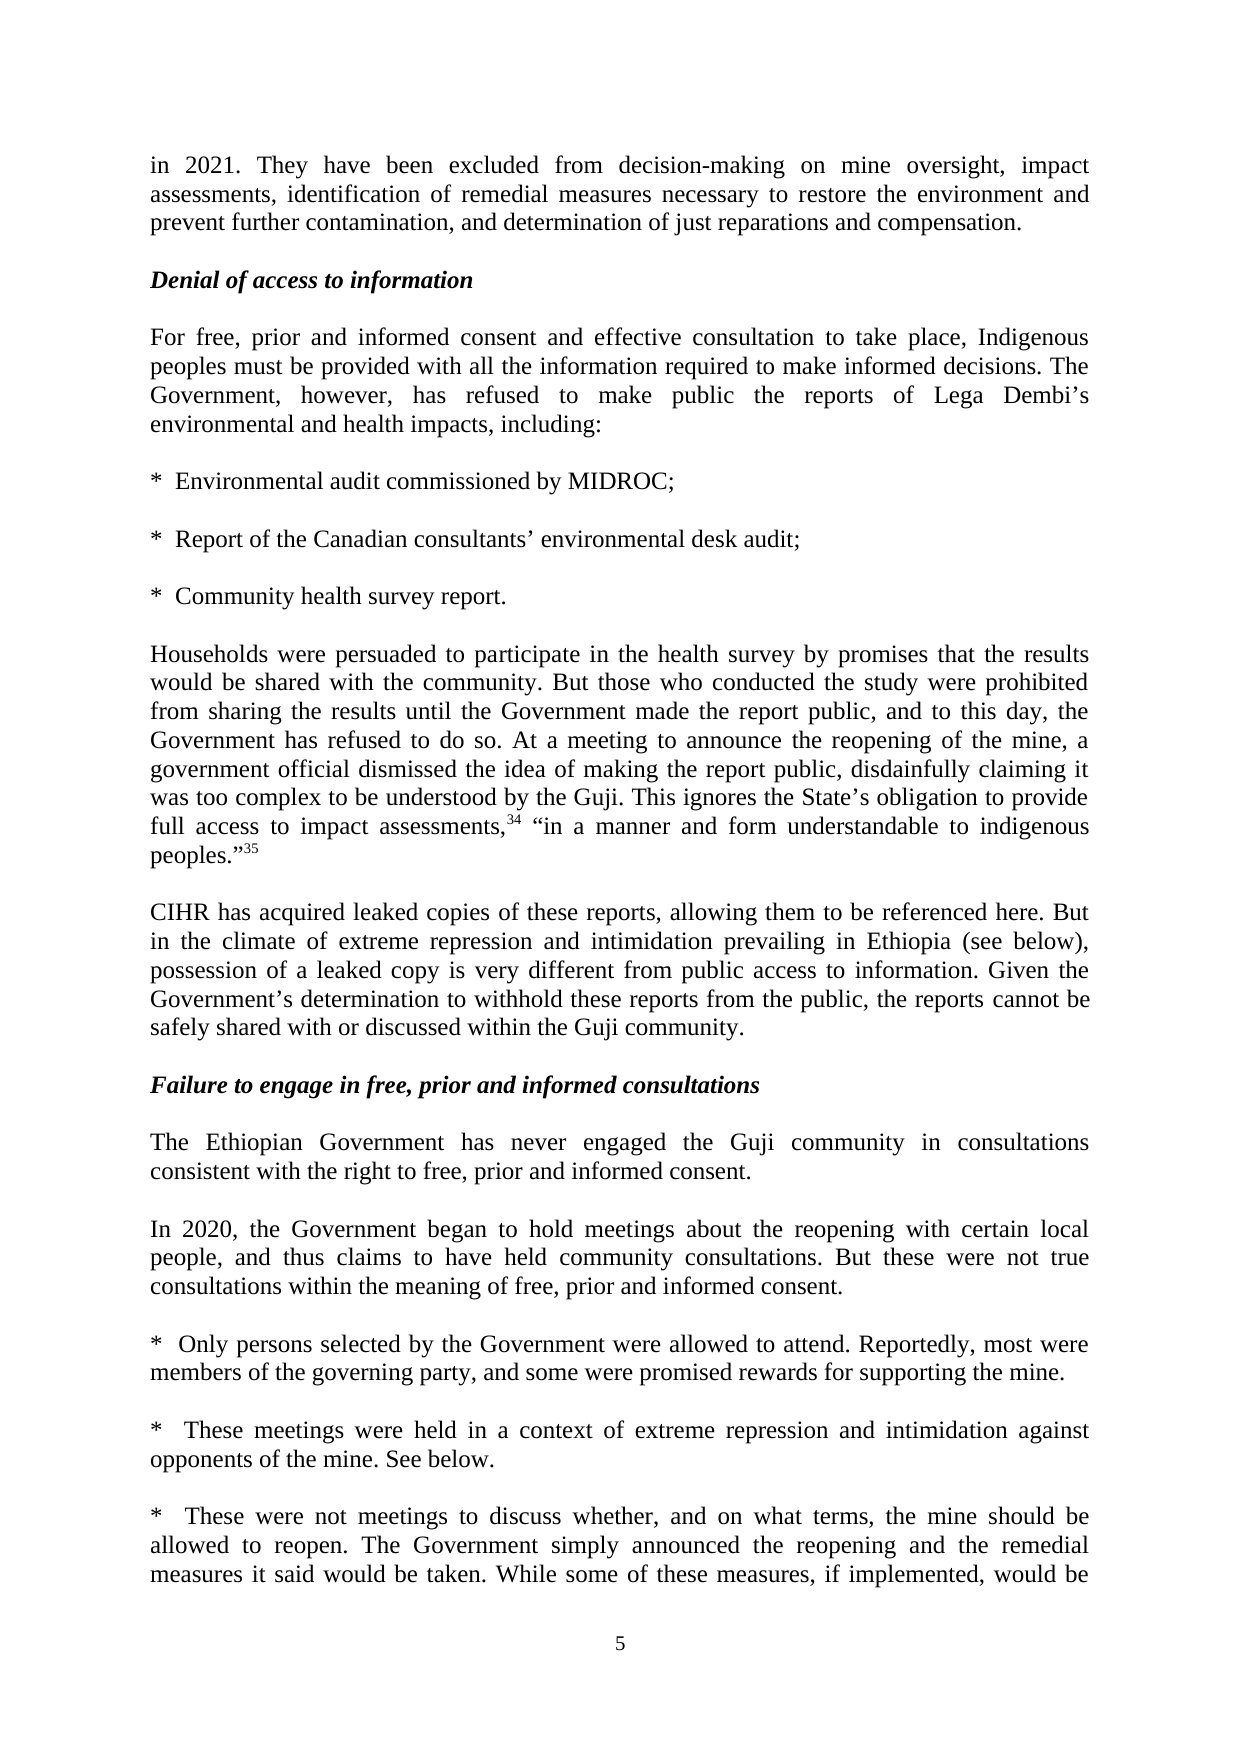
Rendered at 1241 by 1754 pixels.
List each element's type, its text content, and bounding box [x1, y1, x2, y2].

text * Community health survey report. [150, 581, 1090, 610]
text In 2020, the Government began to hold meetings about the reopening with certain local people, and thus claims to have held community consultations. But these were not true consultations within the meaning of free, prior and informed consent. [150, 1214, 1090, 1300]
text * Only persons selected by the Government were allowed to attend. Reportedly, most were members of the governing party, and some were promised rewards for supporting the mine. [150, 1329, 1090, 1386]
text The Ethiopian Government has never engaged the Guji community in consultations consistent with the right to free, prior and informed consent. [150, 1127, 1090, 1185]
text * These meetings were held in a context of extreme repression and intimidation against opponents of the mine. See below. [150, 1415, 1090, 1472]
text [150, 150, 1090, 236]
text * Environmental audit commissioned by MIDROC; [150, 466, 1090, 495]
text Denial of access to information [150, 265, 1090, 294]
text For free, prior and informed consent and effective consultation to take place, Indigenous peoples must be provided with all the information required to make informed decisions. The Government, however, has refused to make public the reports of Lega Dembi’s environmental and health impacts, including: [150, 322, 1090, 437]
text CIHR has acquired leaked copies of these reports, allowing them to be referenced here. But in the climate of extreme repression and intimidation prevailing in Ethiopia (see below), possession of a leaked copy is very different from public access to information. Given the Government’s determination to withhold these reports from the public, the reports cannot be safely shared with or discussed within the Guji community. [150, 897, 1090, 1041]
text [150, 1501, 1090, 1587]
text * Report of the Canadian consultants’ environmental desk audit; [150, 524, 1090, 552]
text Households were persuaded to participate in the health survey by promises that the results would be shared with the community. But those who conducted the study were prohibited from sharing the results until the Government made the report public, and to this day, the Government has refused to do so. At a meeting to announce the reopening of the mine, a government official dismissed the idea of making the report public, disdainfully claiming it was too complex to be understood by the Guji. This ignores the State’s obligation to provide full access to impact assessments, “in a manner and form understandable to indigenous peoples.” [150, 639, 1090, 869]
text Failure to engage in free, prior and informed consultations [150, 1070, 1090, 1099]
